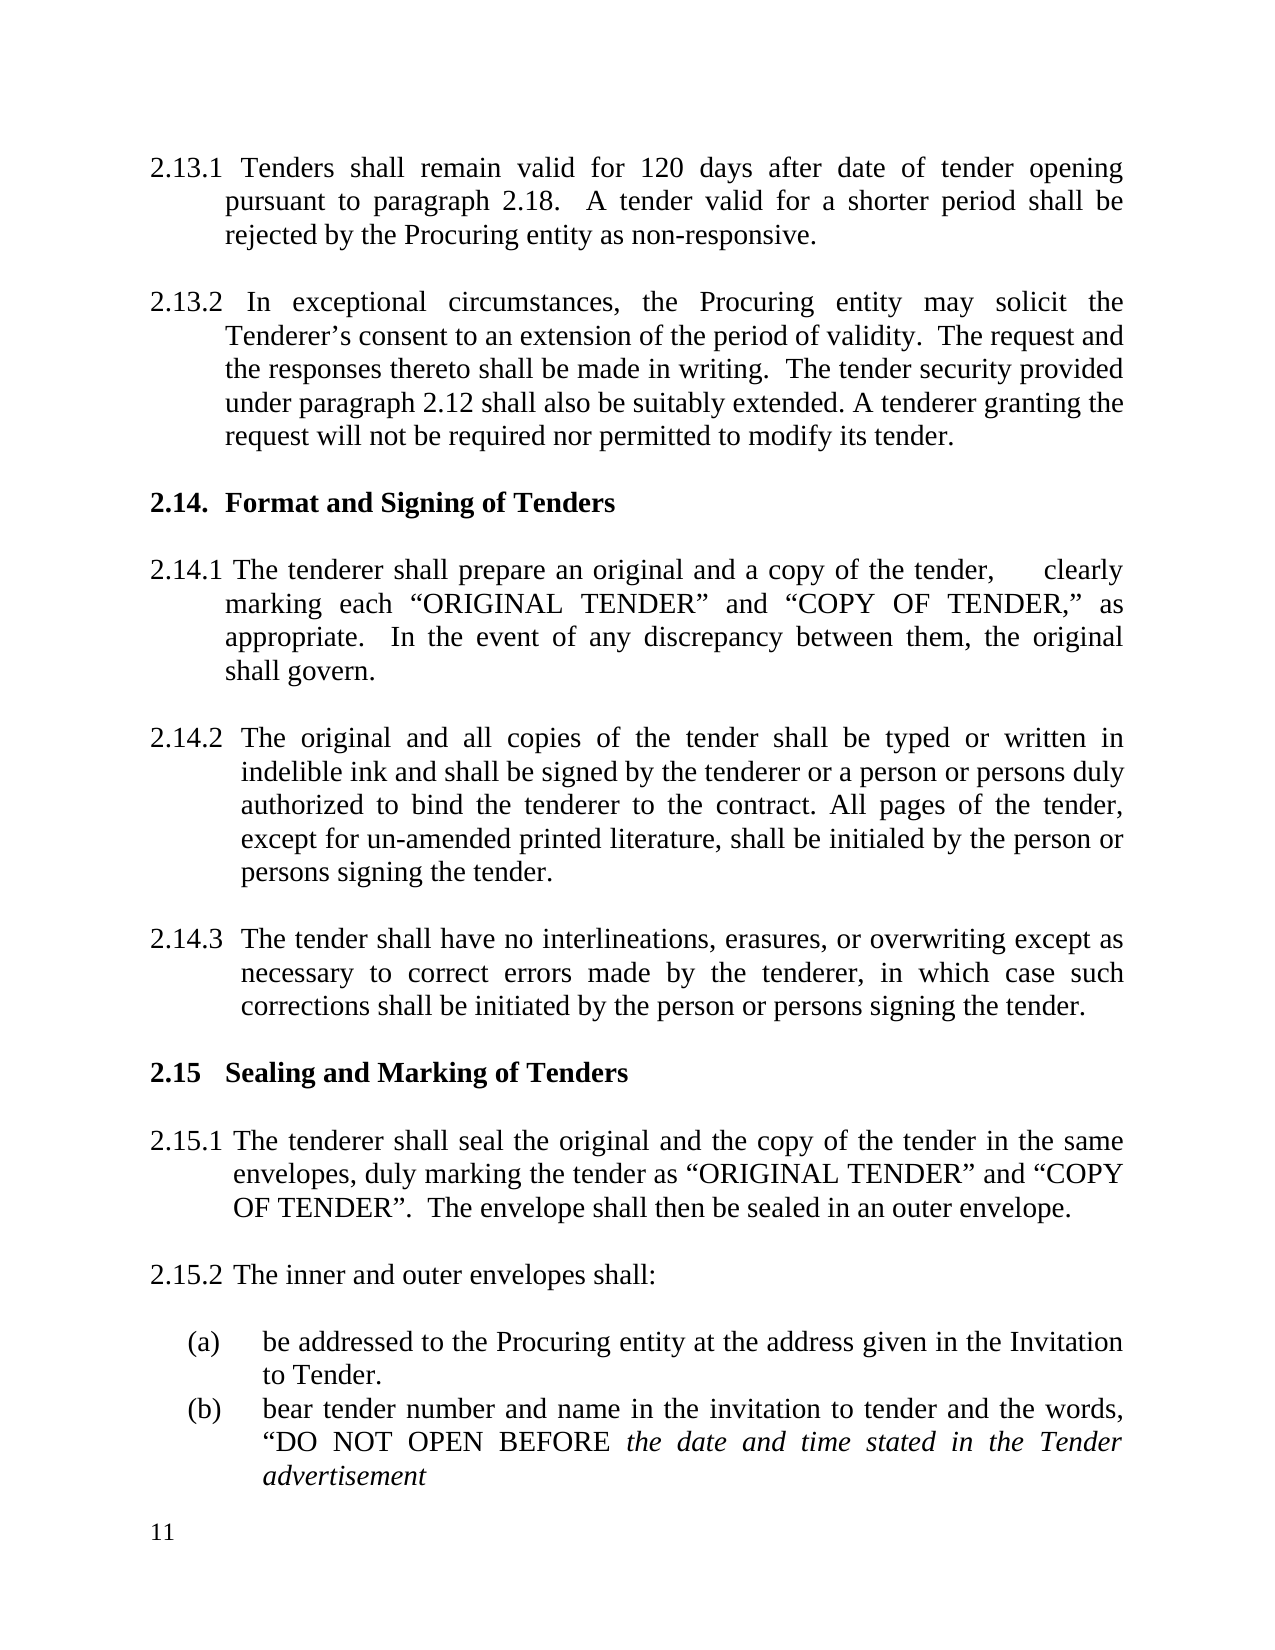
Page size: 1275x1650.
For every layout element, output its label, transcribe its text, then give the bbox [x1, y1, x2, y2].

list The original and all copies of the tender shall be typed or written in indelible ink and shall be signed by the tenderer or a person or persons duly authorized to bind the tenderer to the contract. All pages of the tender, except for un-amended printed literature, shall be initialed by the person or persons signing the tender. [150, 720, 1125, 888]
text 2.14. Format and Signing of Tenders [150, 485, 1125, 519]
text 2.14.1 The tenderer shall prepare an original and a copy of the tender, clearly marking each “ORIGINAL TENDER” and “COPY OF TENDER,” as appropriate. In the event of any discrepancy between them, the original shall govern. [150, 552, 1125, 687]
text 2.15 Sealing and Marking of Tenders [150, 1056, 1125, 1089]
list Tenders shall remain valid for 120 days after date of tender opening pursuant to paragraph 2.18. A tender valid for a shorter period shall be rejected by the Procuring entity as non-responsive. [150, 150, 1125, 251]
list bear tender number and name in the invitation to tender and the words, “DO NOT OPEN BEFORE the date and time stated in the Tender advertisement [187, 1391, 1125, 1492]
list The tenderer shall seal the original and the copy of the tender in the same envelopes, duly marking the tender as “ORIGINAL TENDER” and “COPY OF TENDER”. The envelope shall then be sealed in an outer envelope. [150, 1123, 1125, 1223]
list The tender shall have no interlineations, erasures, or overwriting except as necessary to correct errors made by the tenderer, in which case such corrections shall be initiated by the person or persons signing the tender. [150, 921, 1125, 1022]
list The inner and outer envelopes shall: [150, 1257, 1125, 1290]
list In exceptional circumstances, the Procuring entity may solicit the Tenderer’s consent to an extension of the period of validity. The request and the responses thereto shall be made in writing. The tender security provided under paragraph 2.12 shall also be suitably extended. A tenderer granting the request will not be required nor permitted to modify its tender. [150, 284, 1125, 452]
list be addressed to the Procuring entity at the address given in the Invitation to Tender. [187, 1324, 1125, 1391]
